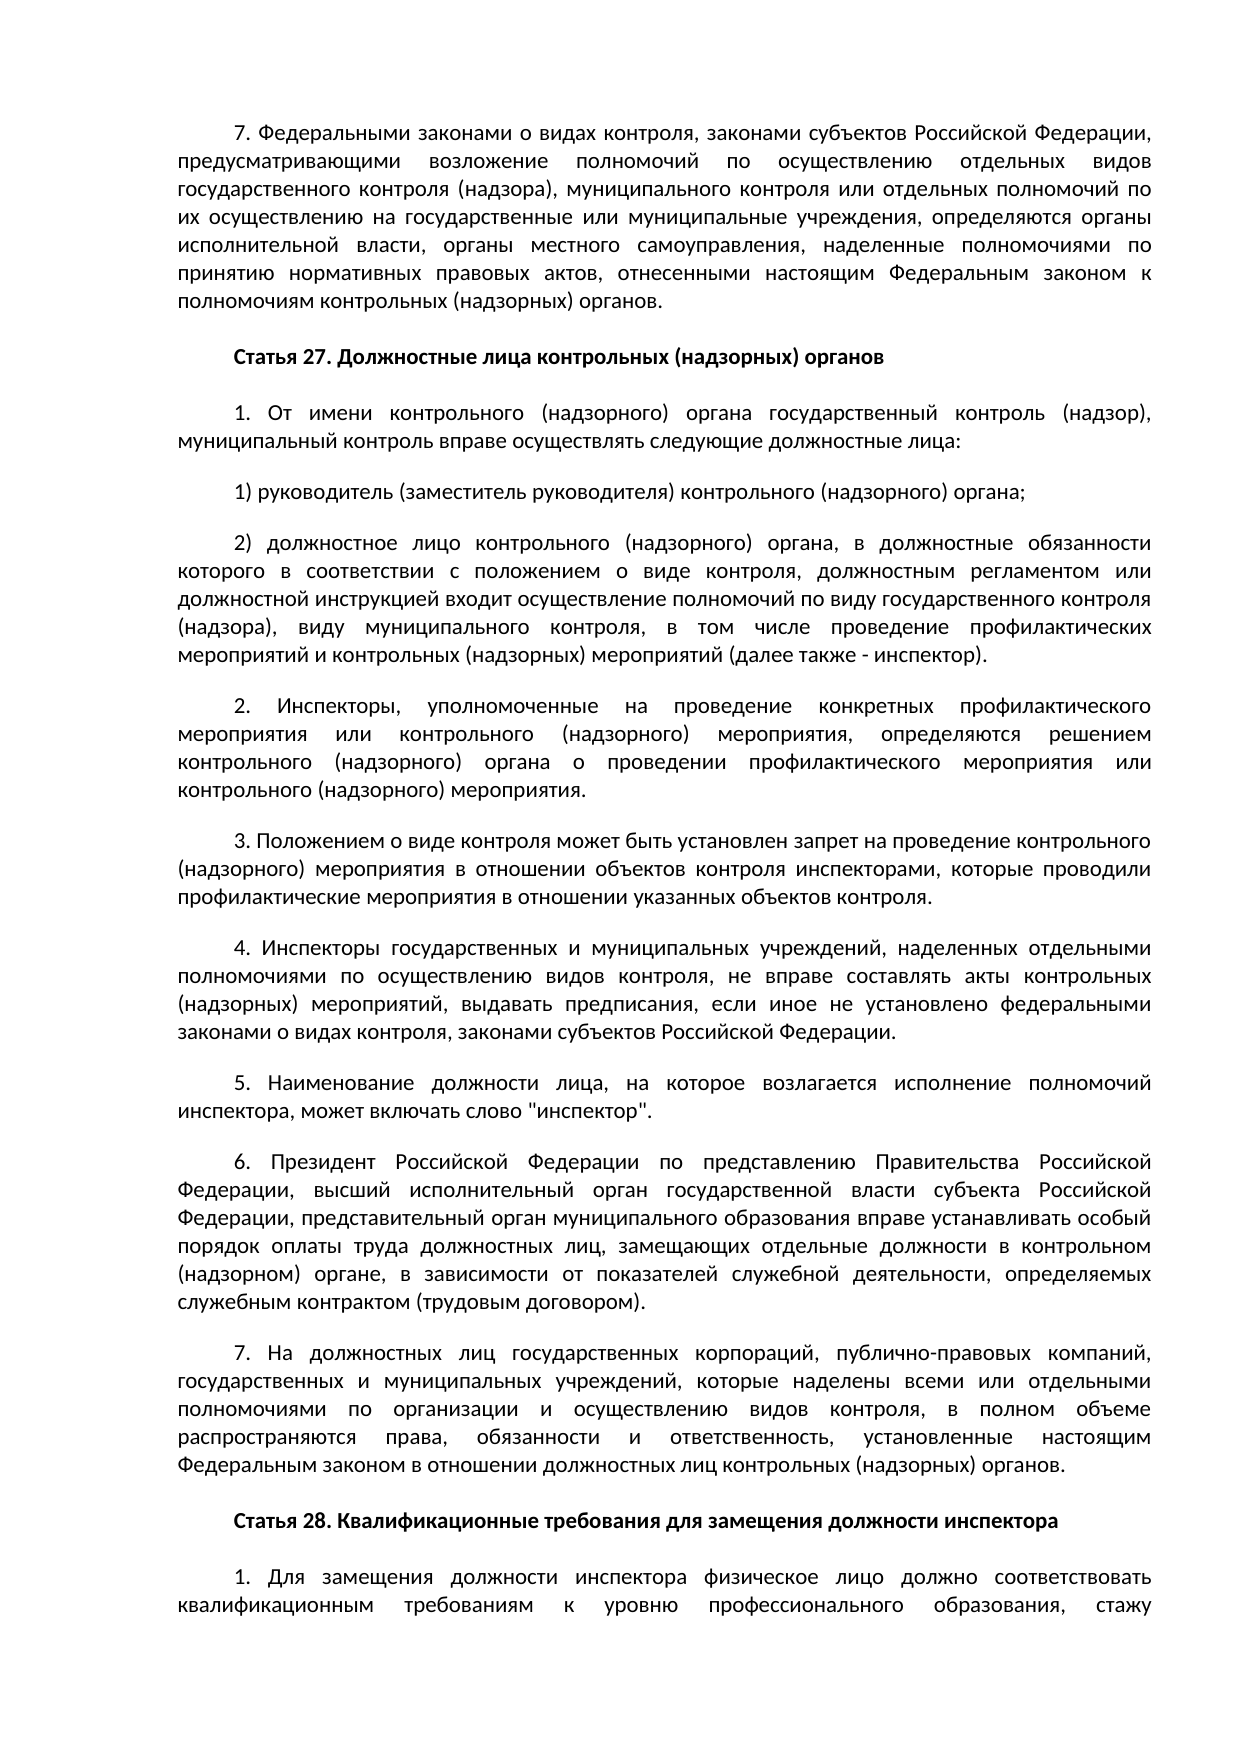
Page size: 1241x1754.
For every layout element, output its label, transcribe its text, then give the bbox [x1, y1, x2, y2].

text 4. Инспекторы государственных и муниципальных учреждений, наделенных отдельными полномочиями по осуществлению видов контроля, не вправе составлять акты контрольных (надзорных) мероприятий, выдавать предписания, если иное не установлено федеральными законами о видах контроля, законами субъектов Российской Федерации. [177, 933, 1152, 1045]
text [177, 1562, 1152, 1618]
text 2) должностное лицо контрольного (надзорного) органа, в должностные обязанности которого в соответствии с положением о виде контроля, должностным регламентом или должностной инструкцией входит осуществление полномочий по виду государственного контроля (надзора), виду муниципального контроля, в том числе проведение профилактических мероприятий и контрольных (надзорных) мероприятий (далее также - инспектор). [177, 528, 1152, 668]
text 6. Президент Российской Федерации по представлению Правительства Российской Федерации, высший исполнительный орган государственной власти субъекта Российской Федерации, представительный орган муниципального образования вправе устанавливать особый порядок оплаты труда должностных лиц, замещающих отдельные должности в контрольном (надзорном) органе, в зависимости от показателей служебной деятельности, определяемых служебным контрактом (трудовым договором). [177, 1147, 1152, 1315]
text 2. Инспекторы, уполномоченные на проведение конкретных профилактического мероприятия или контрольного (надзорного) мероприятия, определяются решением контрольного (надзорного) органа о проведении профилактического мероприятия или контрольного (надзорного) мероприятия. [177, 691, 1152, 803]
text 7. Федеральными законами о видах контроля, законами субъектов Российской Федерации, предусматривающими возложение полномочий по осуществлению отдельных видов государственного контроля (надзора), муниципального контроля или отдельных полномочий по их осуществлению на государственные или муниципальные учреждения, определяются органы исполнительной власти, органы местного самоуправления, наделенные полномочиями по принятию нормативных правовых актов, отнесенными настоящим Федеральным законом к полномочиям контрольных (надзорных) органов. [177, 118, 1152, 314]
title Статья 27. Должностные лица контрольных (надзорных) органов [177, 342, 1152, 370]
text 1. От имени контрольного (надзорного) органа государственный контроль (надзор), муниципальный контроль вправе осуществлять следующие должностные лица: [177, 398, 1152, 454]
text 3. Положением о виде контроля может быть установлен запрет на проведение контрольного (надзорного) мероприятия в отношении объектов контроля инспекторами, которые проводили профилактические мероприятия в отношении указанных объектов контроля. [177, 826, 1152, 910]
text 7. На должностных лиц государственных корпораций, публично-правовых компаний, государственных и муниципальных учреждений, которые наделены всеми или отдельными полномочиями по организации и осуществлению видов контроля, в полном объеме распространяются права, обязанности и ответственность, установленные настоящим Федеральным законом в отношении должностных лиц контрольных (надзорных) органов. [177, 1338, 1152, 1478]
text 5. Наименование должности лица, на которое возлагается исполнение полномочий инспектора, может включать слово "инспектор". [177, 1068, 1152, 1124]
text 1) руководитель (заместитель руководителя) контрольного (надзорного) органа; [177, 477, 1152, 505]
title Статья 28. Квалификационные требования для замещения должности инспектора [177, 1506, 1152, 1534]
